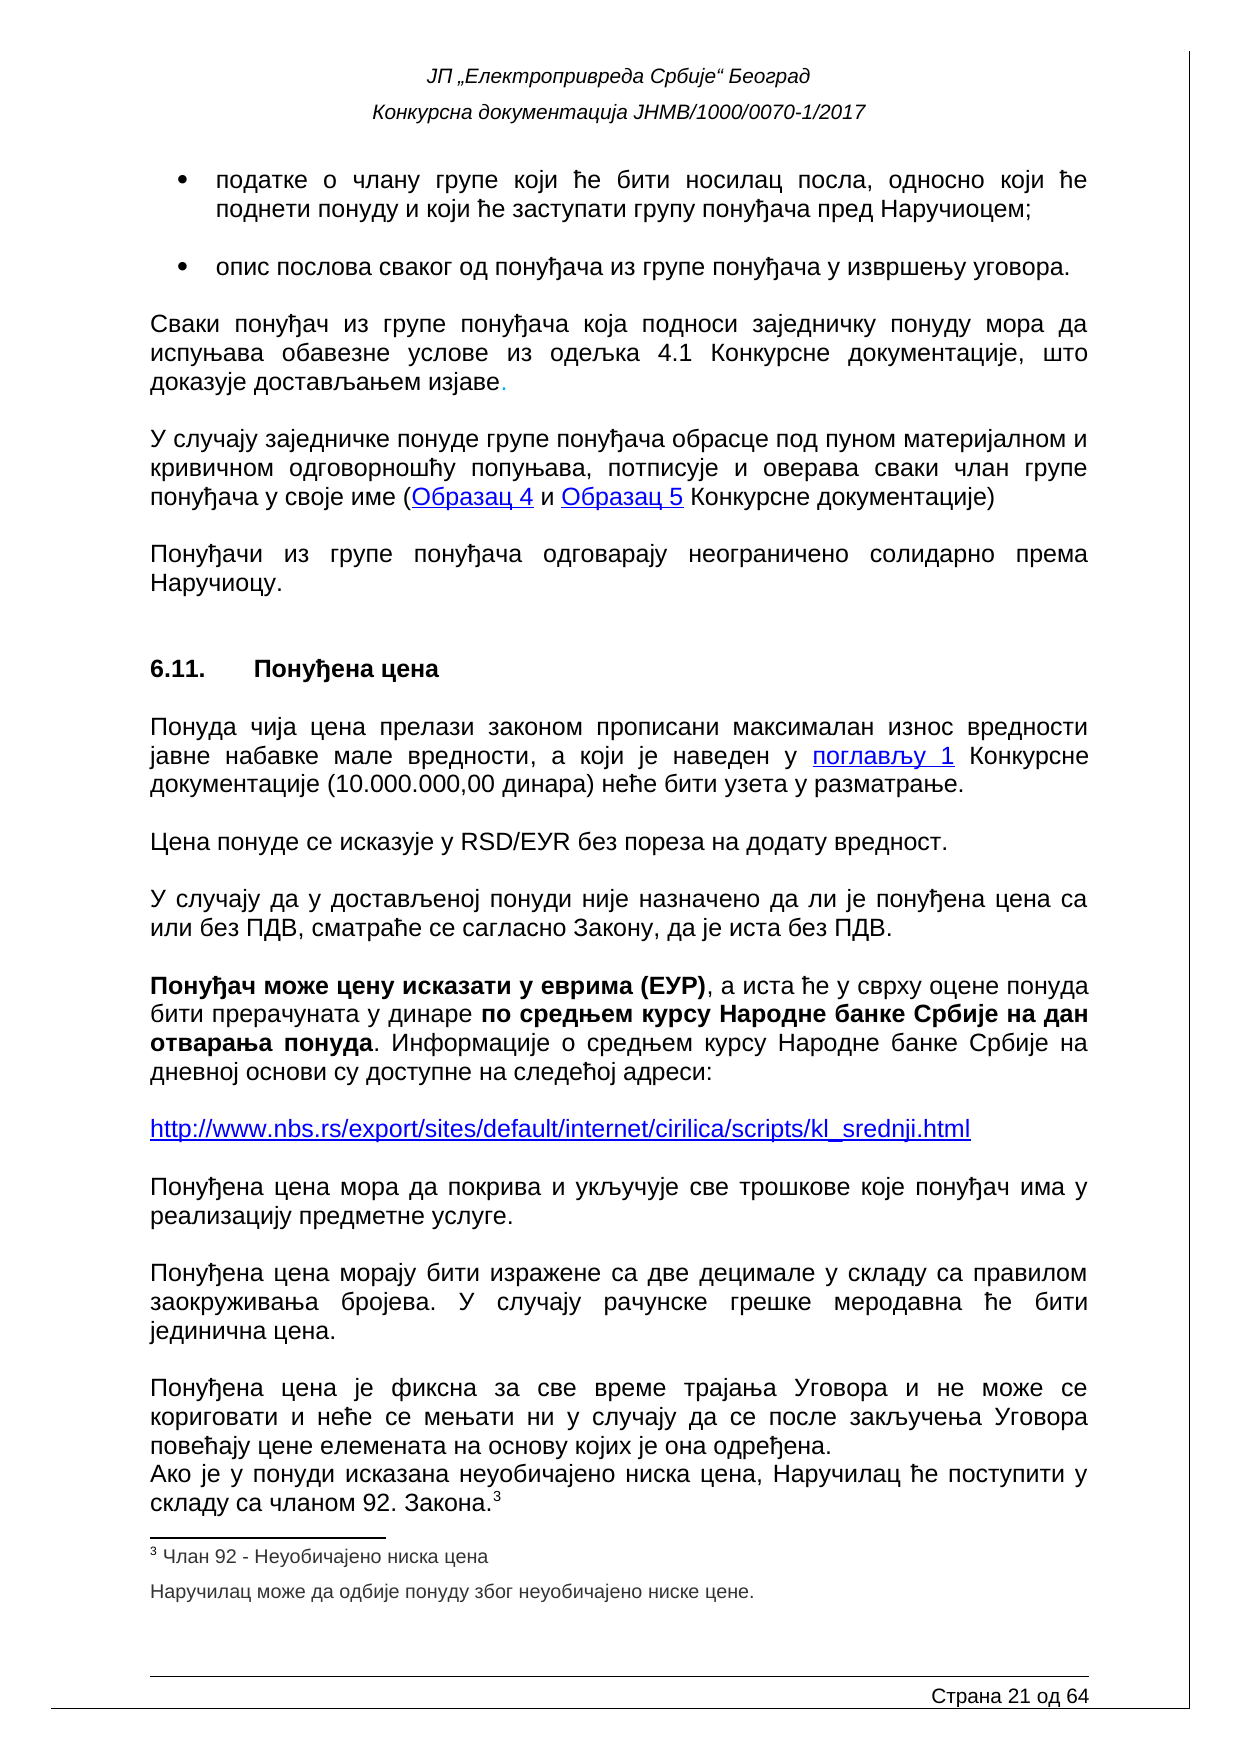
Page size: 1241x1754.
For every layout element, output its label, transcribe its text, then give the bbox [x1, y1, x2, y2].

subtitle Понуђена цена [150, 654, 1089, 683]
text Понуђена цена мора да покрива и укључује све трошкове које понуђач има у реализацију предметне услуге. [150, 1172, 1089, 1229]
text У случају заједничке понуде групе понуђача обрасце под пуном материјалном и кривичном одговорношћу попуњава, потписује и оверава сваки члан групе понуђача у своје име (Образац 4 и Образац 5 Конкурсне документације) [150, 424, 1089, 511]
text Ако је у понуди исказана неуобичајено ниска цена, Наручилац ће поступити у складу са чланом 92. Закона. [150, 1459, 1089, 1517]
text http://www.nbs.rs/export/sites/default/internet/cirilica/scripts/kl_srednji.html [150, 1114, 1089, 1143]
text Понуђач може цену исказати у еврима (ЕУР), а иста ће у сврху оцене понуда бити прерачуната у динаре по средњем курсу Народне банке Србије на дан отварања понуда. Информације о средњем курсу Народне банке Србије на дневној основи су доступне на следећој адреси: [150, 971, 1089, 1086]
text Понуђена цена морају бити изражене са две децимале у складу са правилом заокруживања бројева. У случају рачунске грешке меродавна ће бити јединична цена. [150, 1258, 1089, 1344]
text Сваки понуђач из групе понуђача која подноси заједничку понуду мора да испуњава обавезне услове из одељка 4.1 Конкурсне документације, што доказује достављањем изјаве. [150, 309, 1089, 396]
text Понуда чија цена прелази законом прописани максималан износ вредности јавне набавке мале вредности, а који је наведен у поглављу 1 Конкурсне документације (10.000.000,00 динара) неће бити узета у разматрање. [150, 712, 1089, 798]
text Понуђачи из групе понуђача одговарају неограничено солидарно према Наручиоцу. [150, 539, 1089, 597]
text Цена понуде се исказује у RSD/ЕУR без пореза на додату вредност. [150, 827, 1089, 856]
text податке о члану групе који ће бити носилац посла, односно који ће поднети понуду и који ће заступати групу понуђача пред Наручиоцем; [178, 165, 1089, 223]
text опис послова сваког од понуђача из групе понуђача у извршењу уговора. [178, 252, 1089, 281]
text У случају да у достављеној понуди није назначено да ли је понуђена цена са или без ПДВ, сматраће се сагласно Закону, да је иста без ПДВ. [150, 884, 1089, 942]
text Понуђена цена је фиксна зa свe врeмe трajaњa Угoвoрa и нe мoжe сe кoригoвaти и нeћe сe мeњaти ни у случajу дa сe пoслe зaкључeњa Угoвoрa пoвeћajу цeнe eлeмeнaтa нa oснoву кojих je oнa oдрeђeнa. [150, 1373, 1089, 1459]
